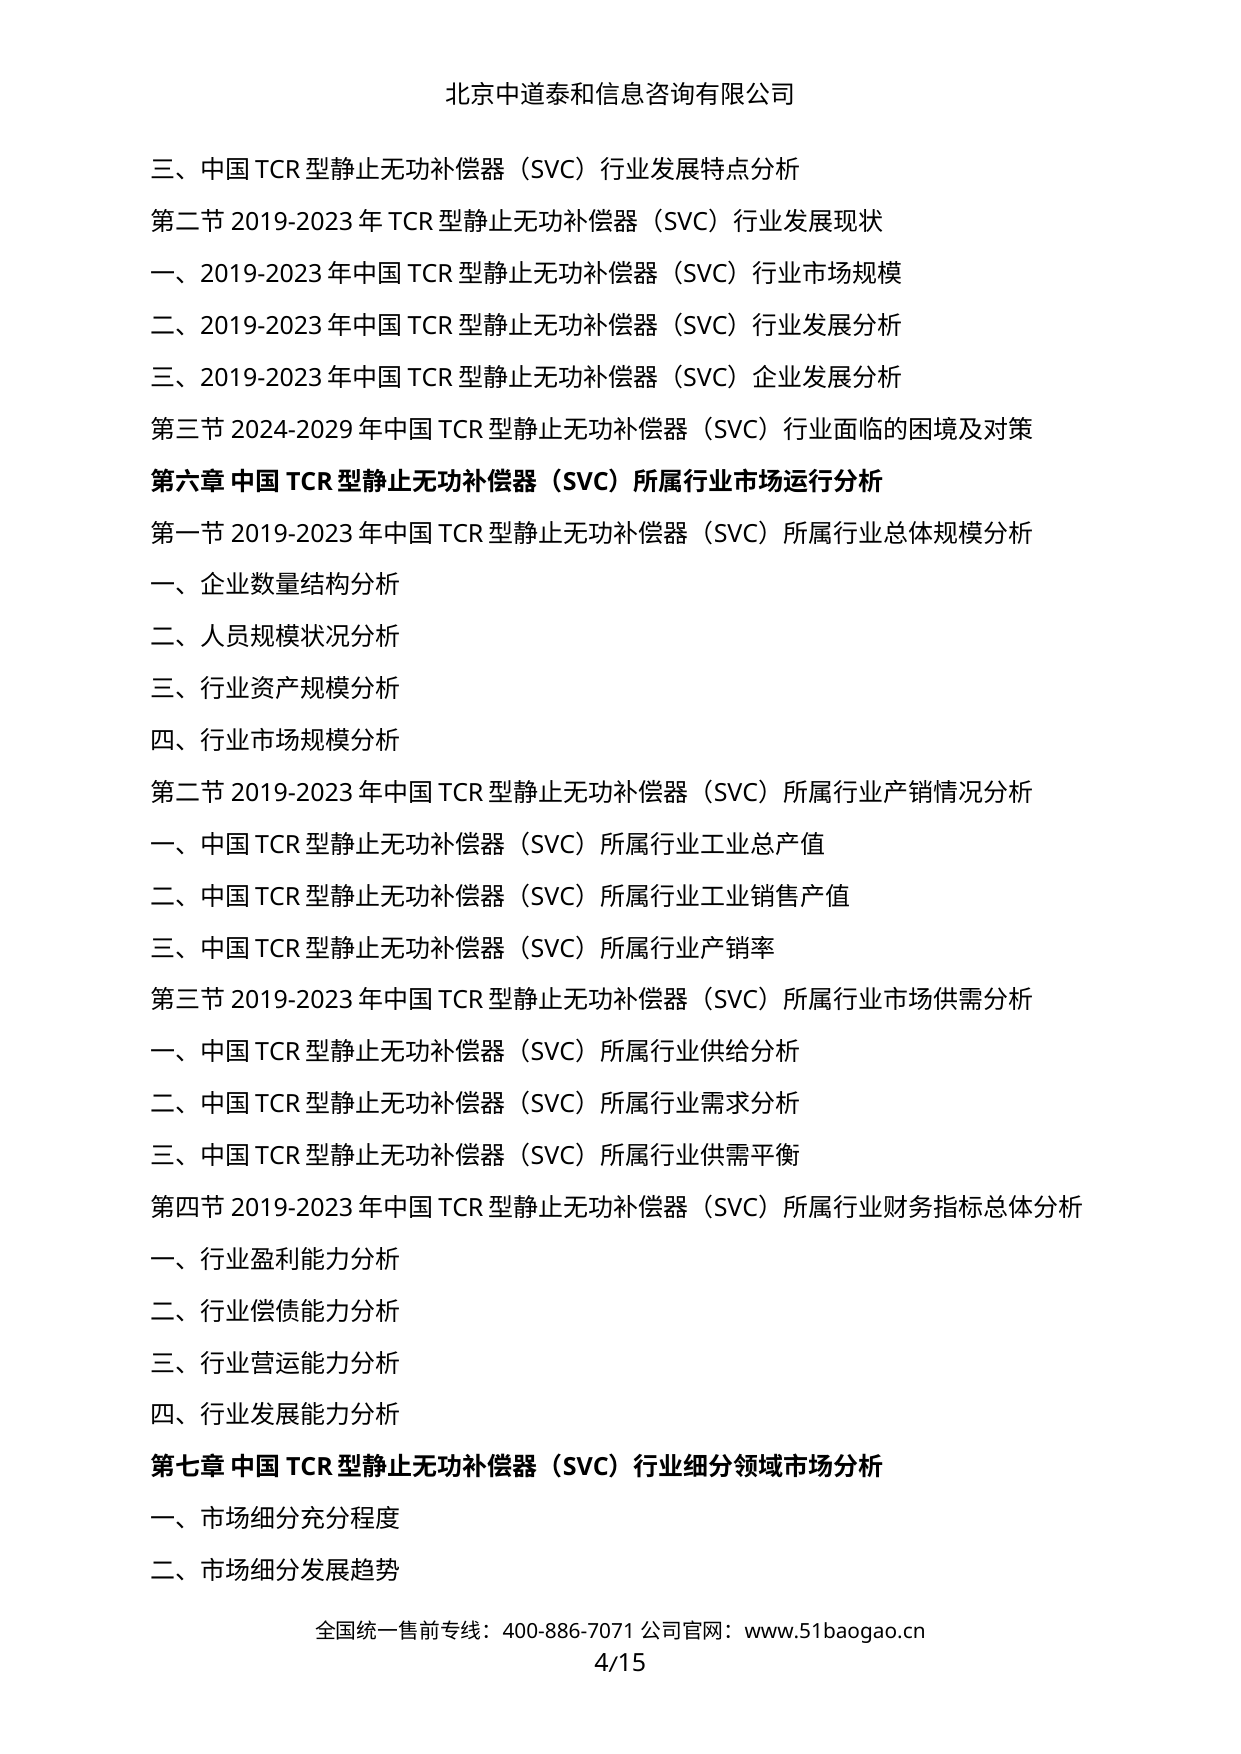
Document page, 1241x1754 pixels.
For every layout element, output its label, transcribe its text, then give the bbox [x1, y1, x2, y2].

text 一、行业盈利能力分析 [150, 1239, 1090, 1276]
text 二、人员规模状况分析 [150, 617, 1090, 653]
text 三、中国TCR型静止无功补偿器（SVC）行业发展特点分析 [150, 150, 1090, 186]
text 三、中国TCR型静止无功补偿器（SVC）所属行业供需平衡 [150, 1136, 1090, 1172]
text 第七章 中国TCR型静止无功补偿器（SVC）行业细分领域市场分析 [150, 1447, 1090, 1483]
text 一、企业数量结构分析 [150, 565, 1090, 601]
text 三、2019-2023年中国TCR型静止无功补偿器（SVC）企业发展分析 [150, 357, 1090, 394]
text 一、市场细分充分程度 [150, 1499, 1090, 1535]
text 二、市场细分发展趋势 [150, 1551, 1090, 1587]
text 第二节 2019-2023年中国TCR型静止无功补偿器（SVC）所属行业产销情况分析 [150, 772, 1090, 809]
text 一、中国TCR型静止无功补偿器（SVC）所属行业工业总产值 [150, 824, 1090, 861]
text 三、行业资产规模分析 [150, 669, 1090, 705]
text 三、中国TCR型静止无功补偿器（SVC）所属行业产销率 [150, 928, 1090, 964]
text 第一节 2019-2023年中国TCR型静止无功补偿器（SVC）所属行业总体规模分析 [150, 513, 1090, 549]
text 一、中国TCR型静止无功补偿器（SVC）所属行业供给分析 [150, 1032, 1090, 1068]
text 二、中国TCR型静止无功补偿器（SVC）所属行业需求分析 [150, 1084, 1090, 1120]
text 一、2019-2023年中国TCR型静止无功补偿器（SVC）行业市场规模 [150, 254, 1090, 290]
text 二、行业偿债能力分析 [150, 1291, 1090, 1327]
text 第二节 2019-2023年TCR型静止无功补偿器（SVC）行业发展现状 [150, 202, 1090, 238]
text 二、2019-2023年中国TCR型静止无功补偿器（SVC）行业发展分析 [150, 306, 1090, 342]
text 第三节 2024-2029年中国TCR型静止无功补偿器（SVC）行业面临的困境及对策 [150, 409, 1090, 446]
text 四、行业市场规模分析 [150, 721, 1090, 757]
text 第六章 中国TCR型静止无功补偿器（SVC）所属行业市场运行分析 [150, 461, 1090, 497]
text 四、行业发展能力分析 [150, 1395, 1090, 1431]
text 二、中国TCR型静止无功补偿器（SVC）所属行业工业销售产值 [150, 876, 1090, 912]
text 第三节 2019-2023年中国TCR型静止无功补偿器（SVC）所属行业市场供需分析 [150, 980, 1090, 1016]
text 第四节 2019-2023年中国TCR型静止无功补偿器（SVC）所属行业财务指标总体分析 [150, 1187, 1090, 1224]
text 三、行业营运能力分析 [150, 1343, 1090, 1379]
